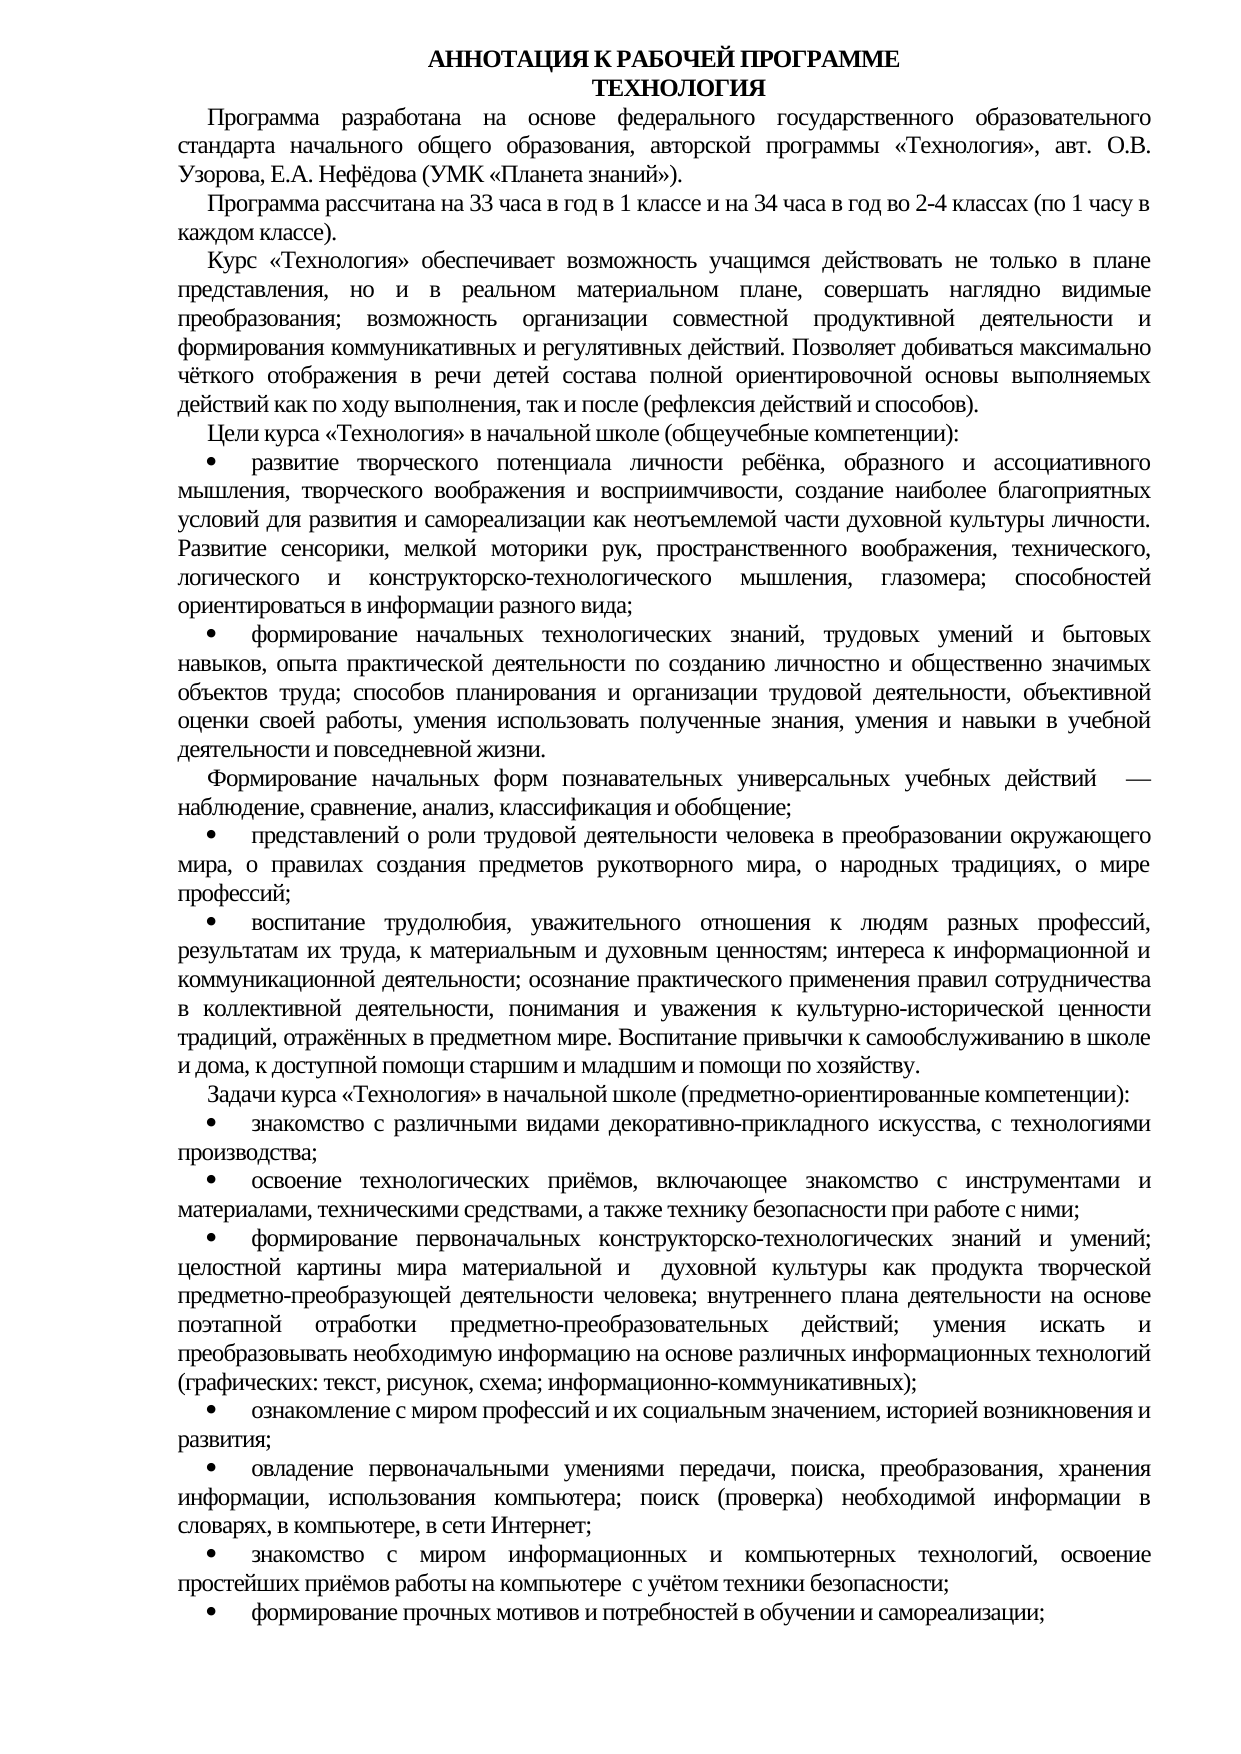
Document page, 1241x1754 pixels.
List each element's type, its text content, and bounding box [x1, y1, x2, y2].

text Цели курса «Технология» в начальной школе (общеучебные компетенции): [177, 418, 1152, 447]
list знакомство с различными видами декоративно-прикладного искусства, с технологиями производства; [177, 1108, 1152, 1166]
list представлений о роли трудовой деятельности человека в преобразовании окружающего мира, о правилах создания предметов рукотворного мира, о народных традициях, о мире профессий; [177, 821, 1152, 907]
text ТЕХНОЛОГИЯ [177, 73, 1152, 102]
text Программа рассчитана на 33 часа в год в 1 классе и на 34 часа в год во 2-4 классах (по 1 часу в каждом классе). [177, 188, 1152, 246]
list формирование прочных мотивов и потребностей в обучении и самореализации; [177, 1597, 1152, 1626]
list воспитание трудолюбия, уважительного отношения к людям разных профессий, результатам их труда, к материальным и духовным ценностям; интереса к информационной и коммуникационной деятельности; осознание практического применения правил сотрудничества в коллективной деятельности, понимания и уважения к культурно-исторической ценности традиций, отражённых в предметном мире. Воспитание привычки к самообслуживанию в школе и дома, к доступной помощи старшим и младшим и помощи по хозяйству. [177, 907, 1152, 1079]
text Курс «Технология» обеспечивает возможность учащимся действовать не только в плане представления, но и в реальном материальном плане, совершать наглядно видимые преобразования; возможность организации совместной продуктивной деятельности и формирования коммуникативных и регулятивных действий. Позволяет добиваться максимально чёткого отображения в речи детей состава полной ориентировочной основы выполняемых действий как по ходу выполнения, так и после (рефлексия действий и способов). [177, 246, 1152, 418]
text АННОТАЦИЯ К РАБОЧЕЙ ПРОГРАММЕ [177, 44, 1152, 73]
list Задачи курса «Технология» в начальной школе (предметно-ориентированные компетенции): [177, 1079, 1152, 1108]
list формирование начальных технологических знаний, трудовых умений и бытовых навыков, опыта практической деятельности по созданию личностно и общественно значимых объектов труда; способов планирования и организации трудовой деятельности, объективной оценки своей работы, умения использовать полученные знания, умения и навыки в учебной деятельности и повседневной жизни. [177, 619, 1152, 763]
list формирование первоначальных конструкторско-технологических знаний и умений; целостной картины мира материальной и духовной культуры как продукта творческой предметно-преобразующей деятельности человека; внутреннего плана деятельности на основе поэтапной отработки предметно-преобразовательных действий; умения искать и преобразовывать необходимую информацию на основе различных информационных технологий (графических: текст, рисунок, схема; информационно-коммуникативных); [177, 1223, 1152, 1396]
text Программа разработана на основе федерального государственного образовательного стандарта начального общего образования, авторской программы «Технология», авт. О.В. Узорова, Е.А. Нефёдова (УМК «Планета знаний»). [177, 102, 1152, 188]
list развитие творческого потенциала личности ребёнка, образного и ассоциативного мышления, творческого воображения и восприимчивости, создание наиболее благоприятных условий для развития и самореализации как неотъемлемой части духовной культуры личности. Развитие сенсорики, мелкой моторики рук, пространственного воображения, технического, логического и конструкторско-технологического мышления, глазомера; способностей ориентироваться в информации разного вида; [177, 447, 1152, 619]
list Формирование начальных форм познавательных универсальных учебных действий — наблюдение, сравнение, анализ, классификация и обобщение; [177, 763, 1152, 821]
list знакомство с миром информационных и компьютерных технологий, освоение простейших приёмов работы на компьютере с учётом техники безопасности; [177, 1539, 1152, 1597]
list овладение первоначальными умениями передачи, поиска, преобразования, хранения информации, использования компьютера; поиск (проверка) необходимой информации в словарях, в компьютере, в сети Интернет; [177, 1453, 1152, 1539]
list ознакомление с миром профессий и их социальным значением, историей возникновения и развития; [177, 1396, 1152, 1453]
list освоение технологических приёмов, включающее знакомство с инструментами и материалами, техническими средствами, а также технику безопасности при работе с ними; [177, 1166, 1152, 1223]
